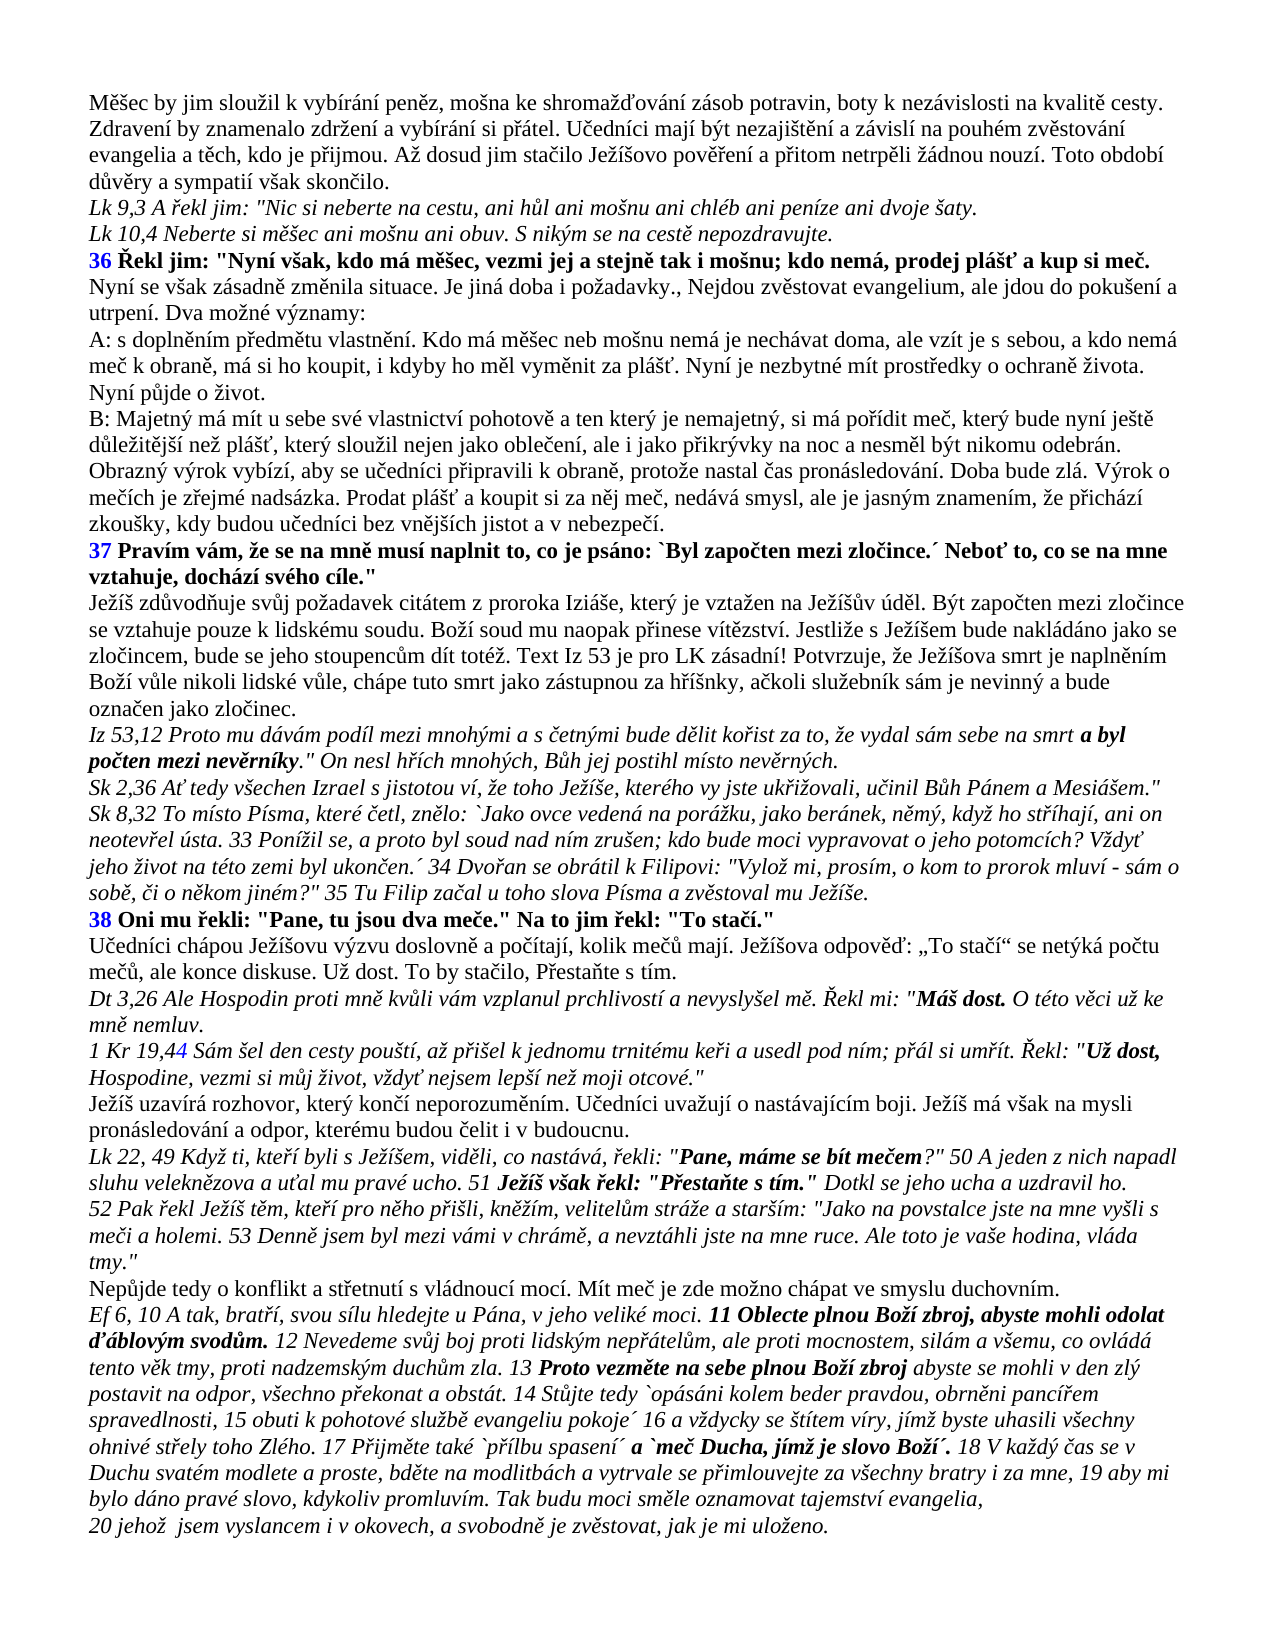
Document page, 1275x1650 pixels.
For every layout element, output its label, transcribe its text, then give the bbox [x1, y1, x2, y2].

text Učedníci chápou Ježíšovu výzvu doslovně a počítají, kolik mečů mají. Ježíšova odpověď: „To stačí“ se netýká počtu mečů, ale konce diskuse. Už dost. To by stačilo, Přestaňte s tím. [89, 932, 1186, 985]
text Ef 6, 10 A tak, bratří, svou sílu hledejte u Pána, v jeho veliké moci. 11 Oblecte plnou Boží zbroj, abyste mohli odolat ďáblovým svodům. 12 Nevedeme svůj boj proti lidským nepřátelům, ale proti mocnostem, silám a všemu, co ovládá tento věk tmy, proti nadzemským duchům zla. 13 Proto vezměte na sebe plnou Boží zbroj abyste se mohli v den zlý postavit na odpor, všechno překonat a obstát. 14 Stůjte tedy `opásáni kolem beder pravdou, obrněni pancířem spravedlnosti, 15 obuti k pohotové službě evangeliu pokoje´ 16 a vždycky se štítem víry, jímž byste uhasili všechny ohnivé střely toho Zlého. 17 Přijměte také `přílbu spasení´ a `meč Ducha, jímž je slovo Boží´. 18 V každý čas se v Duchu svatém modlete a proste, bděte na modlitbách a vytrvale se přimlouvejte za všechny bratry i za mne, 19 aby mi bylo dáno pravé slovo, kdykoliv promluvím. Tak budu moci směle oznamovat tajemství evangelia, [89, 1301, 1186, 1512]
text 38 Oni mu řekli: "Pane, tu jsou dva meče." Na to jim řekl: "To stačí." [89, 906, 1186, 932]
text Lk 9,3 A řekl jim: "Nic si neberte na cestu, ani hůl ani mošnu ani chléb ani peníze ani dvoje šaty. [89, 194, 1186, 220]
text 37 Pravím vám, že se na mně musí naplnit to, co je psáno: `Byl započten mezi zločince.´ Neboť to, co se na mne vztahuje, dochází svého cíle." [89, 537, 1186, 589]
text 20 jehož jsem vyslancem i v okovech, a svobodně je zvěstovat, jak je mi uloženo. [89, 1512, 1186, 1538]
text Sk 2,36 Ať tedy všechen Izrael s jistotou ví, že toho Ježíše, kterého vy jste ukřižovali, učinil Bůh Pánem a Mesiášem." [89, 774, 1186, 800]
text Dt 3,26 Ale Hospodin proti mně kvůli vám vzplanul prchlivostí a nevyslyšel mě. Řekl mi: "Máš dost. O této věci už ke mně nemluv. [89, 985, 1186, 1037]
text Ježíš uzavírá rozhovor, který končí neporozuměním. Učedníci uvažují o nastávajícím boji. Ježíš má však na mysli pronásledování a odpor, kterému budou čelit i v budoucnu. [89, 1090, 1186, 1143]
text 1 Kr 19,44 Sám šel den cesty pouští, až přišel k jednomu trnitému keři a usedl pod ním; přál si umřít. Řekl: "Už dost, Hospodine, vezmi si můj život, vždyť nejsem lepší než moji otcové." [89, 1037, 1186, 1090]
text Nyní se však zásadně změnila situace. Je jiná doba i požadavky., Nejdou zvěstovat evangelium, ale jdou do pokušení a utrpení. Dva možné významy: [89, 273, 1186, 326]
text B: Majetný má mít u sebe své vlastnictví pohotově a ten který je nemajetný, si má pořídit meč, který bude nyní ještě důležitější než plášť, který sloužil nejen jako oblečení, ale i jako přikrývky na noc a nesměl být nikomu odebrán. Obrazný výrok vybízí, aby se učedníci připravili k obraně, protože nastal čas pronásledování. Doba bude zlá. Výrok o mečích je zřejmé nadsázka. Prodat plášť a koupit si za něj meč, nedává smysl, ale je jasným znamením, že přichází zkoušky, kdy budou učedníci bez vnějších jistot a v nebezpečí. [89, 405, 1186, 537]
text 52 Pak řekl Ježíš těm, kteří pro něho přišli, kněžím, velitelům stráže a starším: "Jako na povstalce jste na mne vyšli s meči a holemi. 53 Denně jsem byl mezi vámi v chrámě, a nevztáhli jste na mne ruce. Ale toto je vaše hodina, vláda tmy." [89, 1196, 1186, 1274]
text Iz 53,12 Proto mu dávám podíl mezi mnohými a s četnými bude dělit kořist za to, že vydal sám sebe na smrt a byl počten mezi nevěrníky." On nesl hřích mnohých, Bůh jej postihl místo nevěrných. [89, 721, 1186, 774]
text Lk 22, 49 Když ti, kteří byli s Ježíšem, viděli, co nastává, řekli: "Pane, máme se bít mečem?" 50 A jeden z nich napadl sluhu veleknězova a uťal mu pravé ucho. 51 Ježíš však řekl: "Přestaňte s tím." Dotkl se jeho ucha a uzdravil ho. [89, 1143, 1186, 1196]
text 36 Řekl jim: "Nyní však, kdo má měšec, vezmi jej a stejně tak i mošnu; kdo nemá, prodej plášť a kup si meč. [89, 247, 1186, 273]
text Lk 10,4 Neberte si měšec ani mošnu ani obuv. S nikým se na cestě nepozdravujte. [89, 220, 1186, 247]
text Sk 8,32 To místo Písma, které četl, znělo: `Jako ovce vedená na porážku, jako beránek, němý, když ho stříhají, ani on neotevřel ústa. 33 Ponížil se, a proto byl soud nad ním zrušen; kdo bude moci vypravovat o jeho potomcích? Vždyť jeho život na této zemi byl ukončen.´ 34 Dvořan se obrátil k Filipovi: "Vylož mi, prosím, o kom to prorok mluví - sám o sobě, či o někom jiném?" 35 Tu Filip začal u toho slova Písma a zvěstoval mu Ježíše. [89, 800, 1186, 906]
text A: s doplněním předmětu vlastnění. Kdo má měšec neb mošnu nemá je nechávat doma, ale vzít je s sebou, a kdo nemá meč k obraně, má si ho koupit, i kdyby ho měl vyměnit za plášť. Nyní je nezbytné mít prostředky o ochraně života. Nyní půjde o život. [89, 326, 1186, 405]
text Nepůjde tedy o konflikt a střetnutí s vládnoucí mocí. Mít meč je zde možno chápat ve smyslu duchovním. [89, 1274, 1186, 1301]
text Ježíš zdůvodňuje svůj požadavek citátem z proroka Iziáše, který je vztažen na Ježíšův úděl. Být započten mezi zločince se vztahuje pouze k lidskému soudu. Boží soud mu naopak přinese vítězství. Jestliže s Ježíšem bude nakládáno jako se zločincem, bude se jeho stoupencům dít totéž. Text Iz 53 je pro LK zásadní! Potvrzuje, že Ježíšova smrt je naplněním Boží vůle nikoli lidské vůle, chápe tuto smrt jako zástupnou za hříšnky, ačkoli služebník sám je nevinný a bude označen jako zločinec. [89, 589, 1186, 721]
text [89, 89, 1186, 194]
